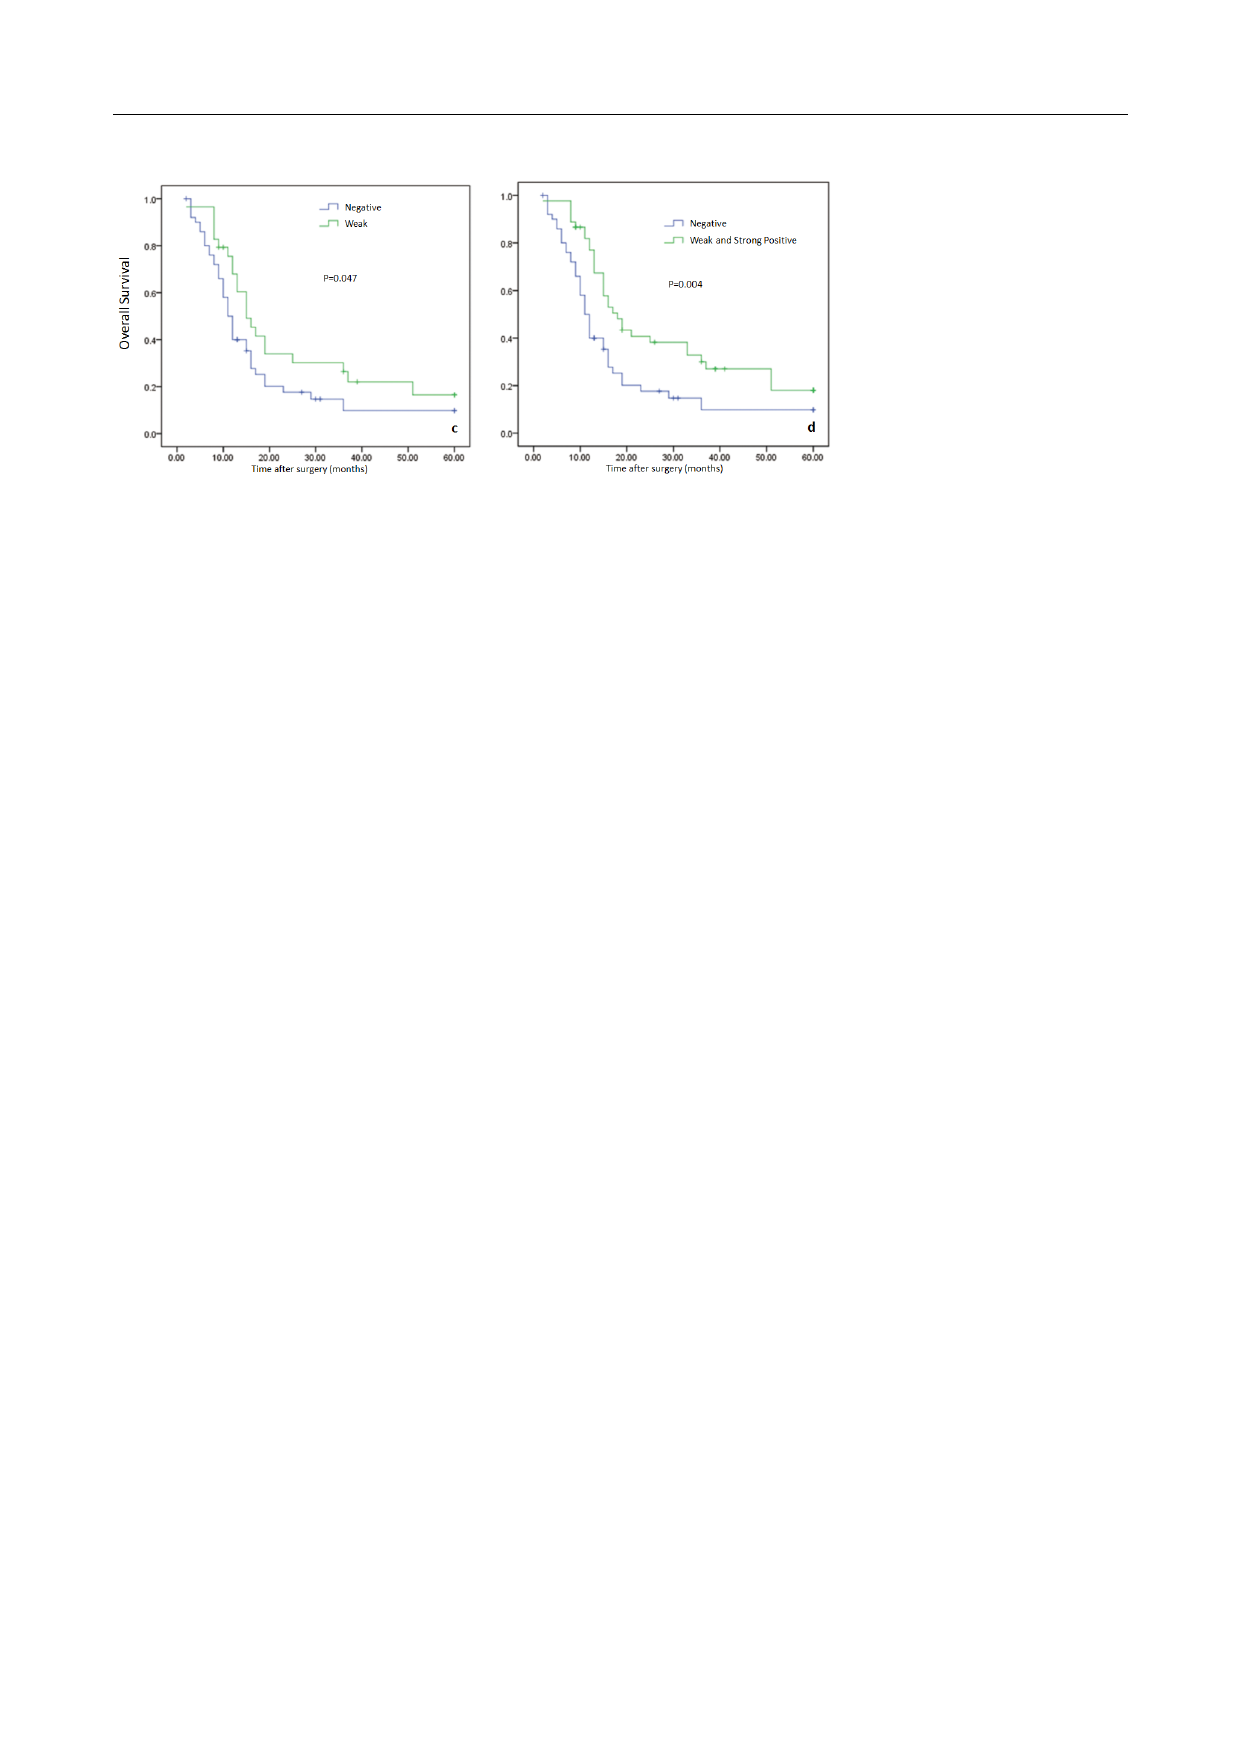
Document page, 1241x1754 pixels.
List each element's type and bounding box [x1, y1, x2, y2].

picture [486, 174, 840, 475]
picture [112, 177, 480, 475]
